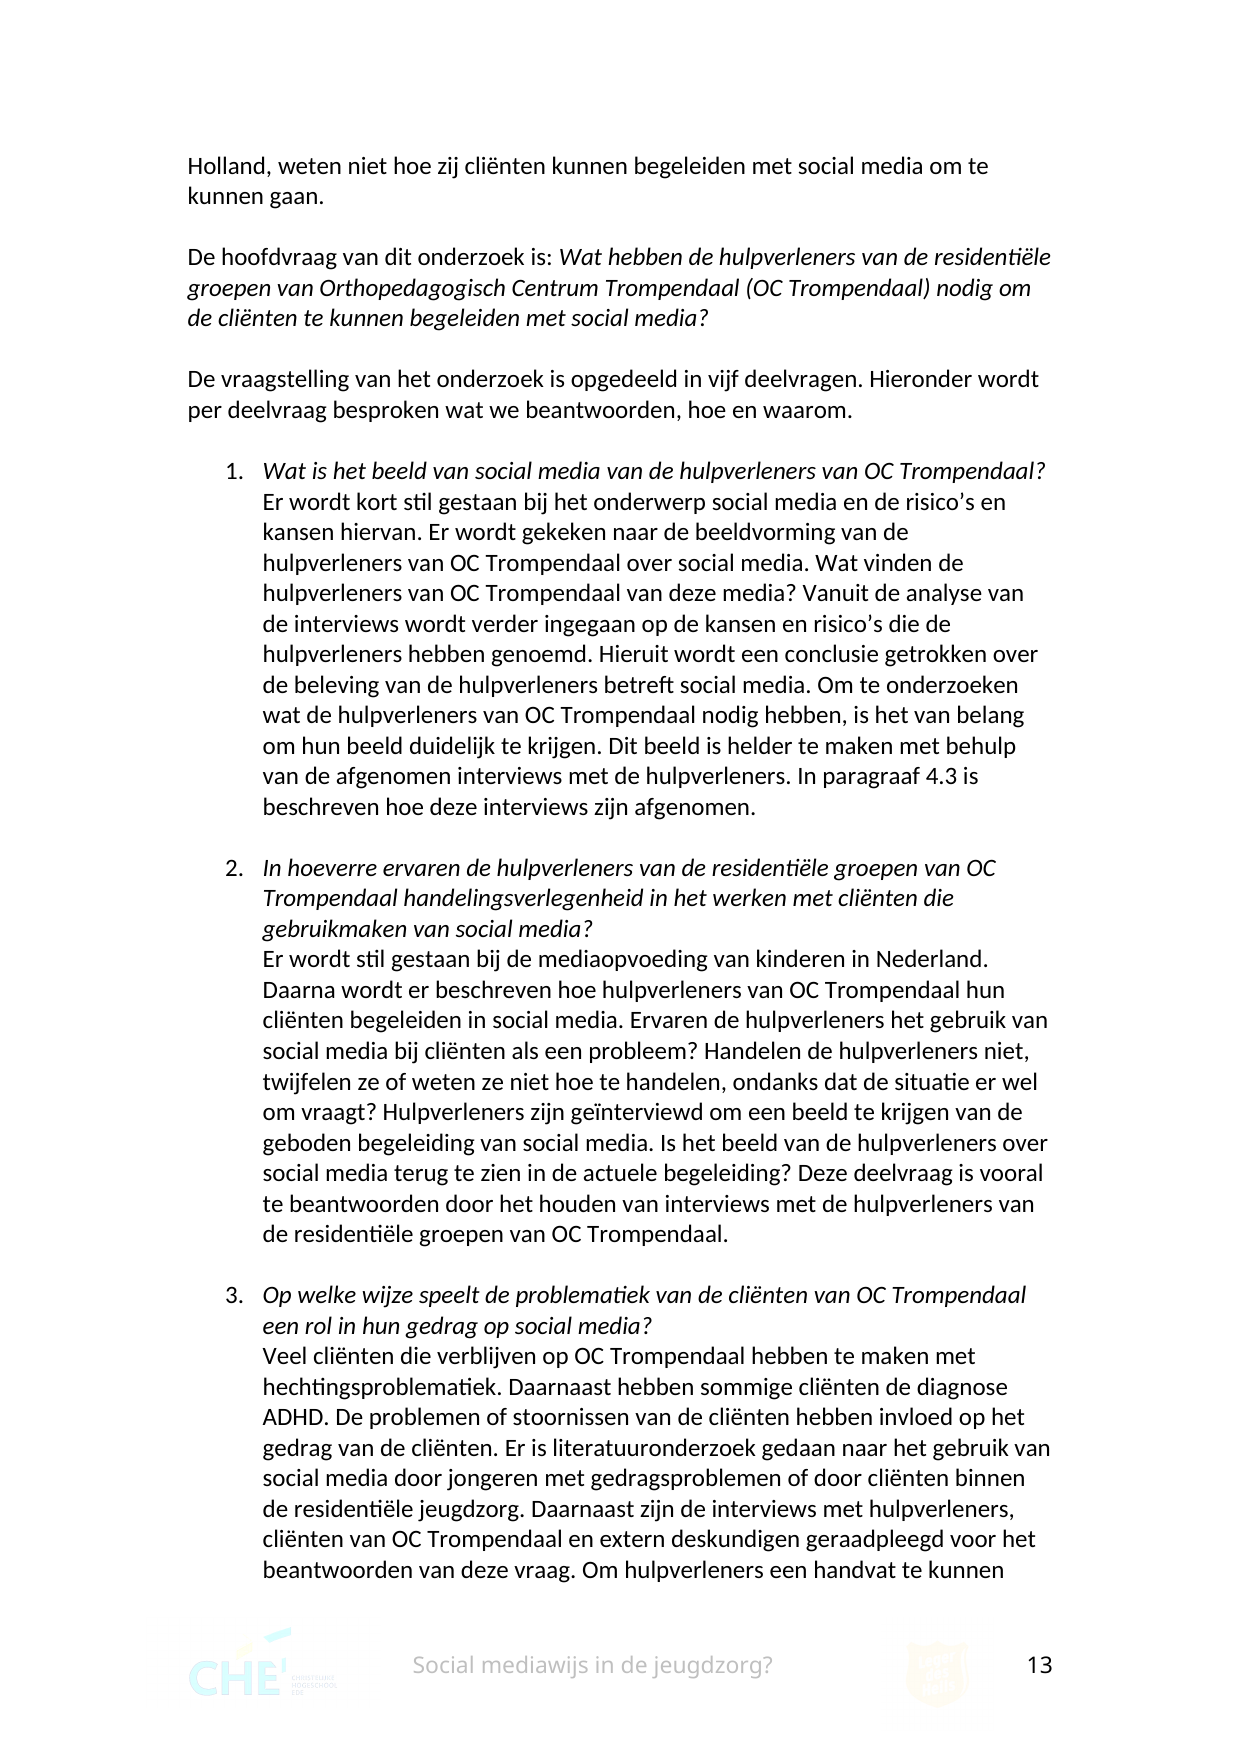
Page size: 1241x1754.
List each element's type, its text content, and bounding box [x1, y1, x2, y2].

text Er wordt kort stil gestaan bij het onderwerp social media en de risico’s en kansen hiervan. Er wordt gekeken naar de beeldvorming van de hulpverleners van OC Trompendaal over social media. Wat vinden de hulpverleners van OC Trompendaal van deze media? Vanuit de analyse van de interviews wordt verder ingegaan op de kansen en risico’s die de hulpverleners hebben genoemd. Hieruit wordt een conclusie getrokken over de beleving van de hulpverleners betreft social media. Om te onderzoeken wat de hulpverleners van OC Trompendaal nodig hebben, is het van belang om hun beeld duidelijk te krijgen. Dit beeld is helder te maken met behulp van de afgenomen interviews met de hulpverleners. In paragraaf 4.3 is beschreven hoe deze interviews zijn afgenomen. [262, 486, 1053, 821]
list Wat is het beeld van social media van de hulpverleners van OC Trompendaal? [225, 455, 1053, 486]
list Op welke wijze speelt de problematiek van de cliënten van OC Trompendaal een rol in hun gedrag op social media? [225, 1279, 1053, 1340]
text De hoofdvraag van dit onderzoek is: Wat hebben de hulpverleners van de residentiële groepen van Orthopedagogisch Centrum Trompendaal (OC Trompendaal) nodig om de cliënten te kunnen begeleiden met social media? [187, 242, 1053, 333]
text De vraagstelling van het onderzoek is opgedeeld in vijf deelvragen. Hieronder wordt per deelvraag besproken wat we beantwoorden, hoe en waarom. [187, 364, 1053, 425]
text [262, 1340, 1053, 1584]
text Er wordt stil gestaan bij de mediaopvoeding van kinderen in Nederland. Daarna wordt er beschreven hoe hulpverleners van OC Trompendaal hun cliënten begeleiden in social media. Ervaren de hulpverleners het gebruik van social media bij cliënten als een probleem? Handelen de hulpverleners niet, twijfelen ze of weten ze niet hoe te handelen, ondanks dat de situatie er wel om vraagt? Hulpverleners zijn geïnterviewd om een beeld te krijgen van de geboden begeleiding van social media. Is het beeld van de hulpverleners over social media terug te zien in de actuele begeleiding? Deze deelvraag is vooral te beantwoorden door het houden van interviews met de hulpverleners van de residentiële groepen van OC Trompendaal. [262, 943, 1053, 1249]
list In hoeverre ervaren de hulpverleners van de residentiële groepen van OC Trompendaal handelingsverlegenheid in het werken met cliënten die gebruikmaken van social media? [225, 852, 1053, 943]
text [187, 150, 1053, 211]
